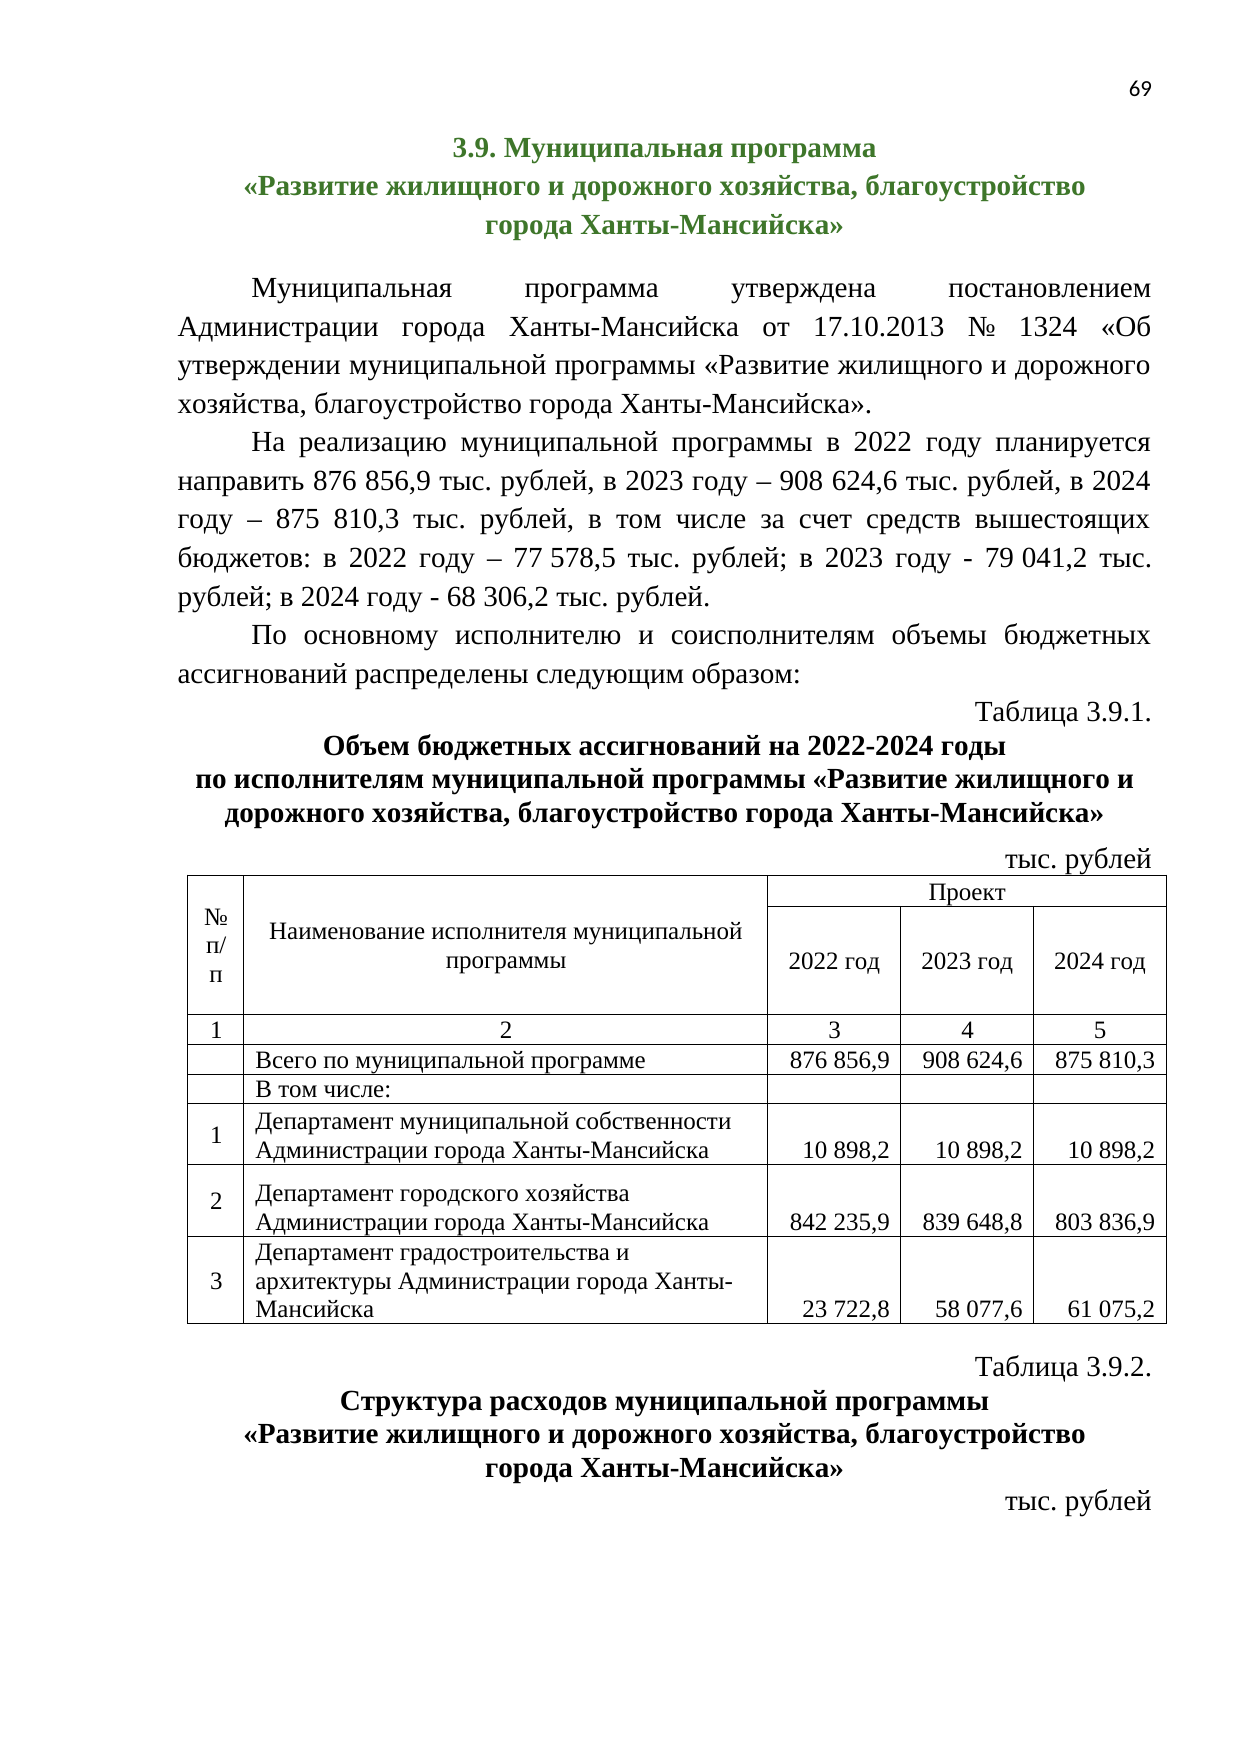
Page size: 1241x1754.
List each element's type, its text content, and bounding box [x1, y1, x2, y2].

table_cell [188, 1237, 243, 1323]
table_cell В том числе: [244, 1075, 767, 1103]
table_cell 10 898,2 [768, 1104, 900, 1164]
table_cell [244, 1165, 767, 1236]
table_header Проект [768, 876, 1166, 906]
text города Ханты-Мансийска» [177, 1450, 1152, 1483]
text По основному исполнителю и соисполнителям объемы бюджетных ассигнований распределены следующим образом: [177, 617, 1152, 689]
table_cell 1 [188, 1015, 243, 1044]
table_header Наименование исполнителя муниципальной программы [244, 876, 767, 1014]
table_cell 908 624,6 [901, 1045, 1033, 1073]
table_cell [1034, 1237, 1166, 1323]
text Таблица 3.9.1. [177, 694, 1152, 728]
text Таблица 3.9.2. [177, 1349, 1152, 1383]
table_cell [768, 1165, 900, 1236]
table_cell 2024 год [1034, 907, 1166, 1014]
text тыс. рублей [177, 841, 1152, 874]
subtitle 3.9. Муниципальная программа [177, 130, 1152, 163]
table_cell 2022 год [768, 907, 900, 1014]
text Объем бюджетных ассигнований на 2022-2024 годы [177, 728, 1152, 761]
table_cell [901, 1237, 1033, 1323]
table_cell 3 [768, 1015, 900, 1044]
table_cell 2 [244, 1015, 767, 1044]
table_header № п/п [188, 876, 243, 1014]
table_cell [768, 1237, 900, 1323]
table_cell [188, 1075, 243, 1103]
table_cell 10 898,2 [901, 1104, 1033, 1164]
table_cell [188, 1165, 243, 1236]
table_cell [188, 1045, 243, 1073]
table_cell [1034, 1075, 1166, 1103]
text тыс. рублей [177, 1483, 1152, 1517]
table_cell Департамент муниципальной собственности Администрации города Ханты-Мансийска [244, 1104, 767, 1164]
subtitle города Ханты-Мансийска» [177, 207, 1152, 240]
table_cell 875 810,3 [1034, 1045, 1166, 1073]
table_cell 1 [188, 1104, 243, 1164]
text На реализацию муниципальной программы в 2022 году планируется направить 876 856,9 тыс. рублей, в 2023 году – 908 624,6 тыс. рублей, в 2024 году – 875 810,3 тыс. рублей, в том числе за счет средств вышестоящих бюджетов: в 2022 году – 77 578,5 тыс. рублей; в 2023 году - 79 041,2 тыс. рублей; в 2024 году - 68 306,2 тыс. рублей. [177, 424, 1152, 612]
table_cell 5 [1034, 1015, 1166, 1044]
text «Развитие жилищного и дорожного хозяйства, благоустройство [177, 1416, 1152, 1450]
subtitle «Развитие жилищного и дорожного хозяйства, благоустройство [177, 168, 1152, 202]
table_cell 876 856,9 [768, 1045, 900, 1073]
text по исполнителям муниципальной программы «Развитие жилищного и дорожного хозяйства, благоустройство города Ханты-Мансийска» [177, 761, 1152, 828]
table_cell Всего по муниципальной программе [244, 1045, 767, 1073]
text Структура расходов муниципальной программы [177, 1383, 1152, 1416]
table_cell 4 [901, 1015, 1033, 1044]
text Муниципальная программа утверждена постановлением Администрации города Ханты-Мансийска от 17.10.2013 № 1324 «Об утверждении муниципальной программы «Развитие жилищного и дорожного хозяйства, благоустройство города Ханты-Мансийска». [177, 270, 1152, 419]
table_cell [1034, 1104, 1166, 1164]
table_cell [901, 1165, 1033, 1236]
table_cell [768, 1075, 900, 1103]
table_cell 2023 год [901, 907, 1033, 1014]
table_cell [901, 1075, 1033, 1103]
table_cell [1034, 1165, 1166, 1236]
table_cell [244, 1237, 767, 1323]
